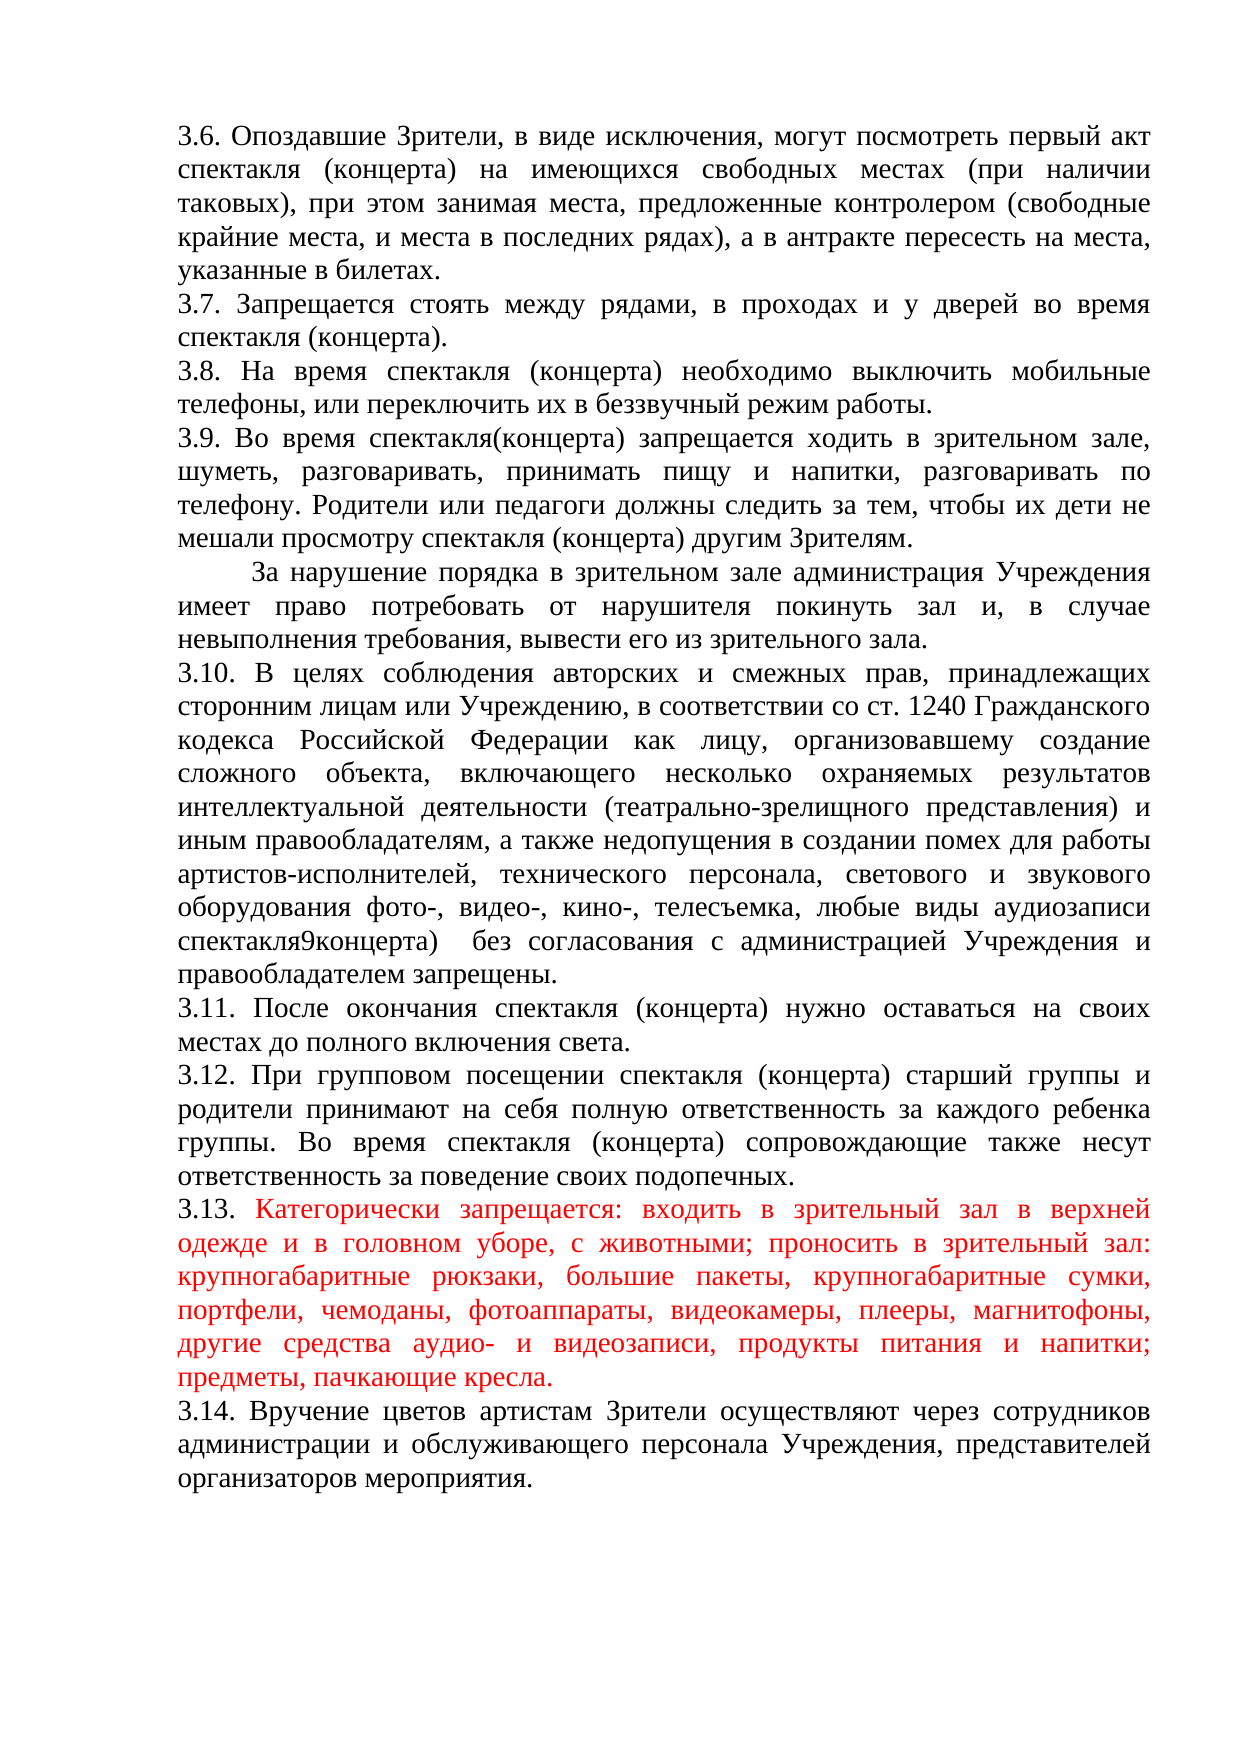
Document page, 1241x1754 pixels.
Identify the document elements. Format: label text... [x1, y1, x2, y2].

text За нарушение порядка в зрительном зале администрация Учреждения имеет право потребовать от нарушителя покинуть зал и, в случае невыполнения требования, вывести его из зрительного зала. [177, 554, 1152, 655]
text 3.11. После окончания спектакля (концерта) нужно оставаться на своих местах до полного включения света. [177, 990, 1152, 1057]
text 3.9. Во время спектакля(концерта) запрещается ходить в зрительном зале, шуметь, разговаривать, принимать пищу и напитки, разговаривать по телефону. Родители или педагоги должны следить за тем, чтобы их дети не мешали просмотру спектакля (концерта) другим Зрителям. [177, 420, 1152, 554]
text 3.6. Опоздавшие Зрители, в виде исключения, могут посмотреть первый акт спектакля (концерта) на имеющихся свободных местах (при наличии таковых), при этом занимая места, предложенные контролером (свободные крайние места, и места в последних рядах), а в антракте пересесть на места, указанные в билетах. [177, 118, 1152, 286]
text 3.8. На время спектакля (концерта) необходимо выключить мобильные телефоны, или переключить их в беззвучный режим работы. [177, 353, 1152, 420]
text 3.14. Вручение цветов артистам Зрители осуществляют через сотрудников администрации и обслуживающего персонала Учреждения, представителей организаторов мероприятия. [177, 1393, 1152, 1493]
text 3.13. Категорически запрещается: входить в зрительный зал в верхней одежде и в головном уборе, с животными; проносить в зрительный зал: крупногабаритные рюкзаки, большие пакеты, крупногабаритные сумки, портфели, чемоданы, фотоаппараты, видеокамеры, плееры, магнитофоны, другие средства аудио- и видеозаписи, продукты питания и напитки; предметы, пачкающие кресла. [177, 1191, 1152, 1393]
text 3.7. Запрещается стоять между рядами, в проходах и у дверей во время спектакля (концерта). [177, 286, 1152, 353]
text 3.10. В целях соблюдения авторских и смежных прав, принадлежащих сторонним лицам или Учреждению, в соответствии со ст. 1240 Гражданского кодекса Российской Федерации как лицу, организовавшему создание сложного объекта, включающего несколько охраняемых результатов интеллектуальной деятельности (театрально-зрелищного представления) и иным правообладателям, а также недопущения в создании помех для работы артистов-исполнителей, технического персонала, светового и звукового оборудования фото-, видео-, кино-, телесъемка, любые виды аудиозаписи спектакля9концерта) без согласования с администрацией Учреждения и правообладателем запрещены. [177, 655, 1152, 990]
text 3.12. При групповом посещении спектакля (концерта) старший группы и родители принимают на себя полную ответственность за каждого ребенка группы. Во время спектакля (концерта) сопровождающие также несут ответственность за поведение своих подопечных. [177, 1057, 1152, 1191]
